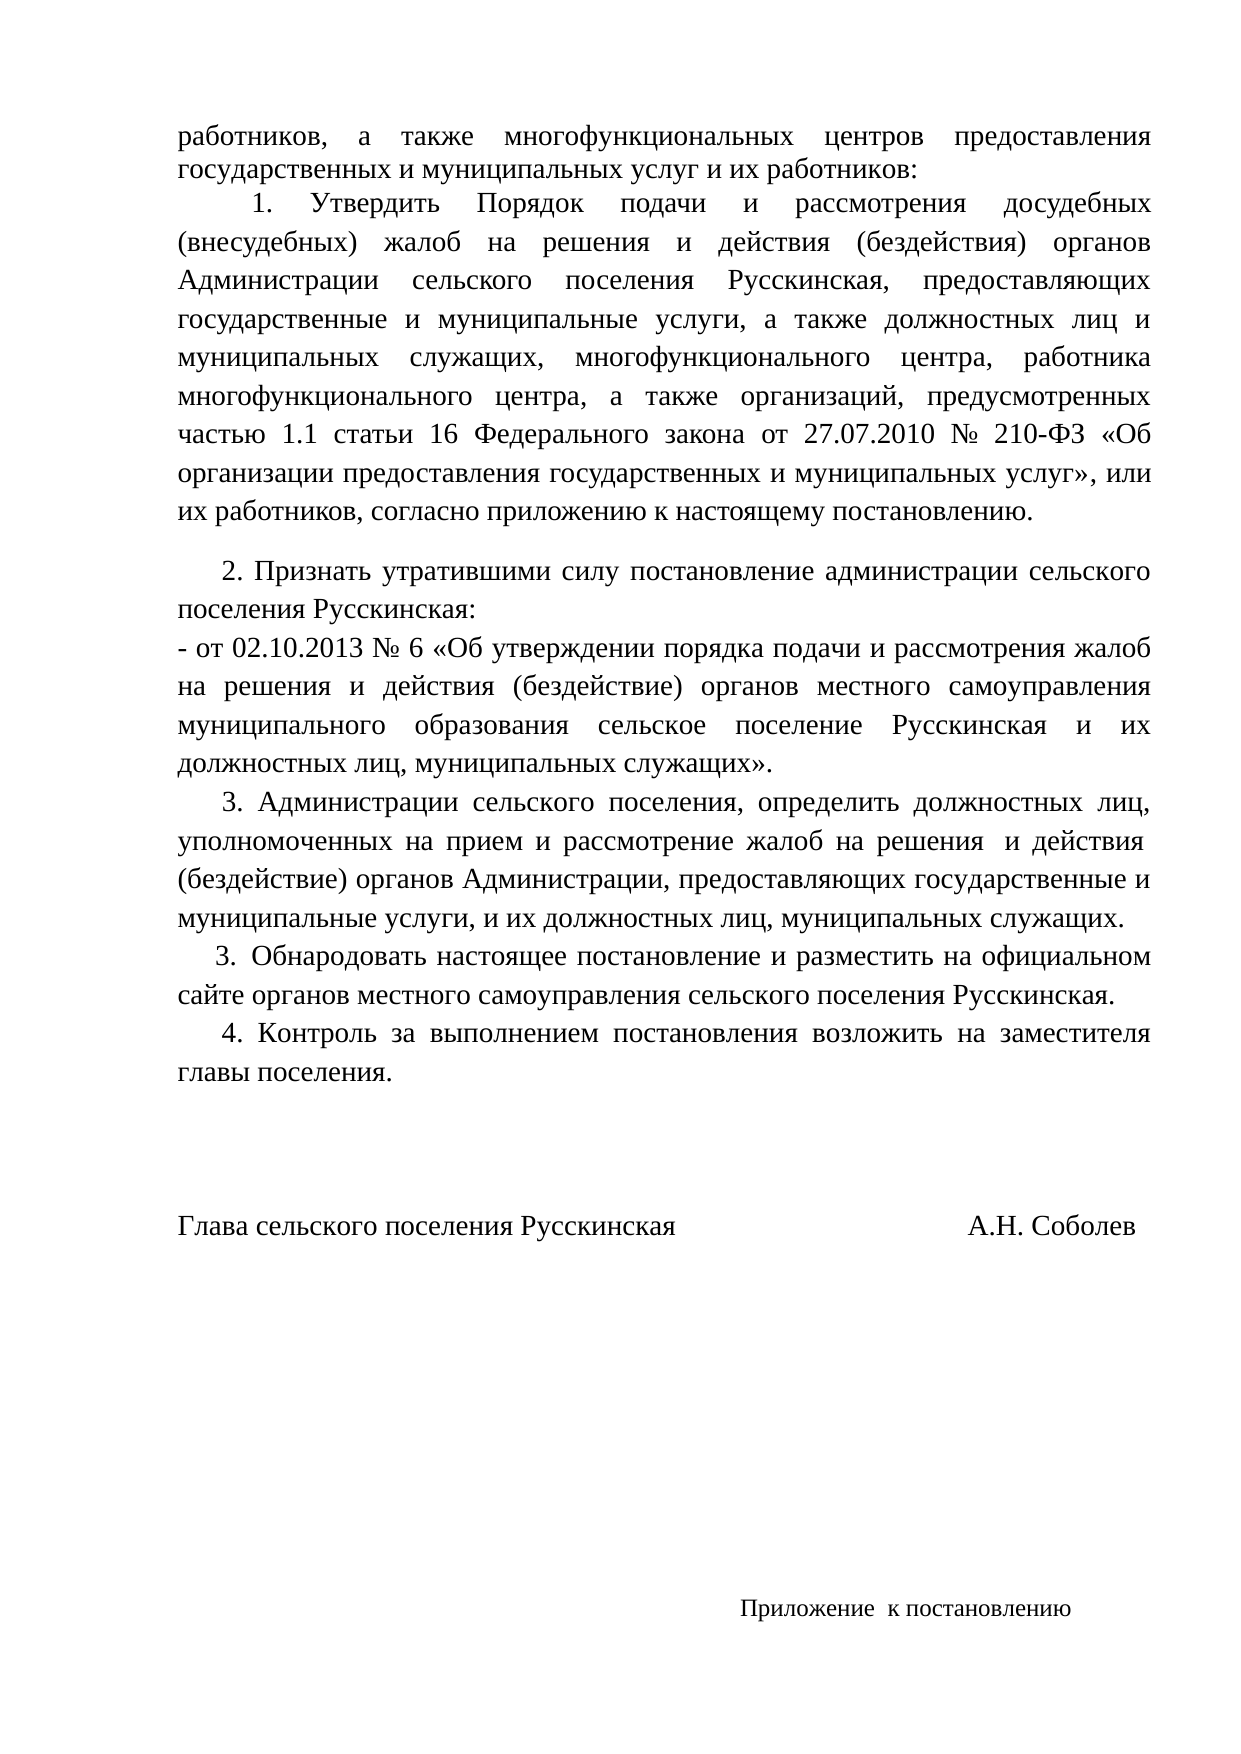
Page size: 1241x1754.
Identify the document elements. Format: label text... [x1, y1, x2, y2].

text Приложение к постановлению [740, 1593, 1152, 1622]
subtitle 1. Утвердить Порядок подачи и рассмотрения досудебных (внесудебных) жалоб на решения и действия (бездействия) органов Администрации сельского поселения Русскинская, предоставляющих государственные и муниципальные услуги, а также должностных лиц и муниципальных служащих, многофункционального центра, работника многофункционального центра, а также организаций, предусмотренных частью 1.1 статьи 16 Федерального закона от 27.07.2010 № 210-ФЗ «Об организации предоставления государственных и муниципальных услуг», или их работников, согласно приложению к настоящему постановлению. [177, 185, 1152, 527]
text 4. Контроль за выполнением постановления возложить на заместителя главы поселения. [177, 1015, 1152, 1087]
list Обнародовать настоящее постановление и разместить на официальном сайте органов местного самоуправления сельского поселения Русскинская. [177, 938, 1152, 1010]
text 2. Признать утратившими силу постановление администрации сельского поселения Русскинская: [177, 553, 1152, 625]
text Глава сельского поселения Русскинская А.Н. Соболев [177, 1208, 1152, 1242]
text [177, 118, 1152, 185]
text - от 02.10.2013 № 6 «Об утверждении порядка подачи и рассмотрения жалоб на решения и действия (бездействие) органов местного самоуправления муниципального образования сельское поселение Русскинская и их должностных лиц, муниципальных служащих». [177, 630, 1152, 779]
text 3. Администрации сельского поселения, определить должностных лиц, уполномоченных на прием и рассмотрение жалоб на решения и действия (бездействие) органов Администрации, предоставляющих государственные и муниципальные услуги, и их должностных лиц, муниципальных служащих. [177, 784, 1152, 933]
